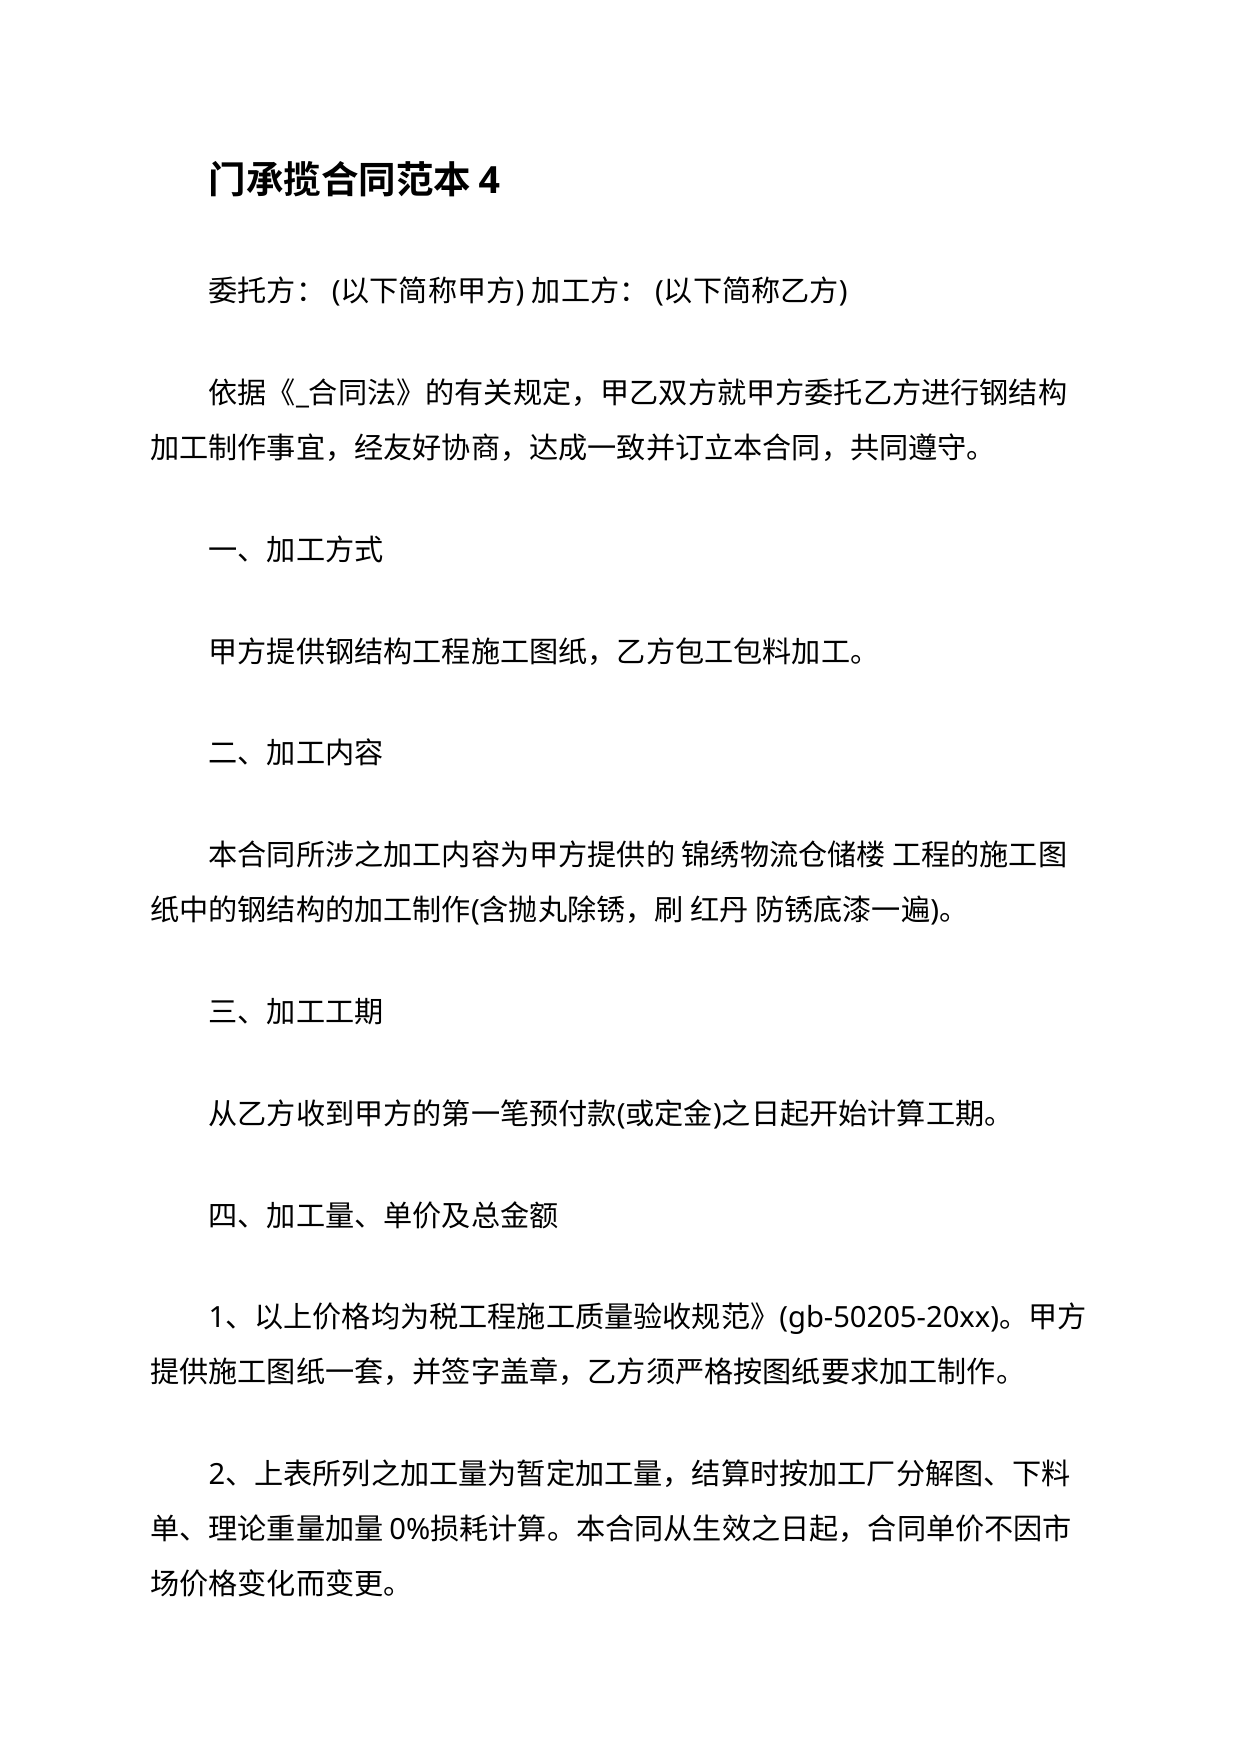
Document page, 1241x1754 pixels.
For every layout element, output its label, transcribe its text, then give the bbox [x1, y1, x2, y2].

text 一、加工方式 [150, 526, 1090, 569]
text 三、加工工期 [150, 988, 1090, 1031]
text 四、加工量、单价及总金额 [150, 1192, 1090, 1234]
text 委托方： (以下简称甲方) 加工方： (以下简称乙方) [150, 268, 1090, 310]
text 从乙方收到甲方的第一笔预付款(或定金)之日起开始计算工期。 [150, 1090, 1090, 1133]
text 本合同所涉之加工内容为甲方提供的 锦绣物流仓储楼 工程的施工图纸中的钢结构的加工制作(含抛丸除锈，刷 红丹 防锈底漆一遍)。 [150, 832, 1090, 929]
text 2、上表所列之加工量为暂定加工量，结算时按加工厂分解图、下料单、理论重量加量0%损耗计算。本合同从生效之日起，合同单价不因市场价格变化而变更。 [150, 1451, 1090, 1603]
text 门承揽合同范本4 [150, 150, 1090, 204]
text 依据《_合同法》的有关规定，甲乙双方就甲方委托乙方进行钢结构加工制作事宜，经友好协商，达成一致并订立本合同，共同遵守。 [150, 369, 1090, 467]
text 1、以上价格均为税工程施工质量验收规范》(gb-50205-20xx)。甲方提供施工图纸一套，并签字盖章，乙方须严格按图纸要求加工制作。 [150, 1294, 1090, 1391]
text 二、加工内容 [150, 730, 1090, 772]
text 甲方提供钢结构工程施工图纸，乙方包工包料加工。 [150, 628, 1090, 670]
